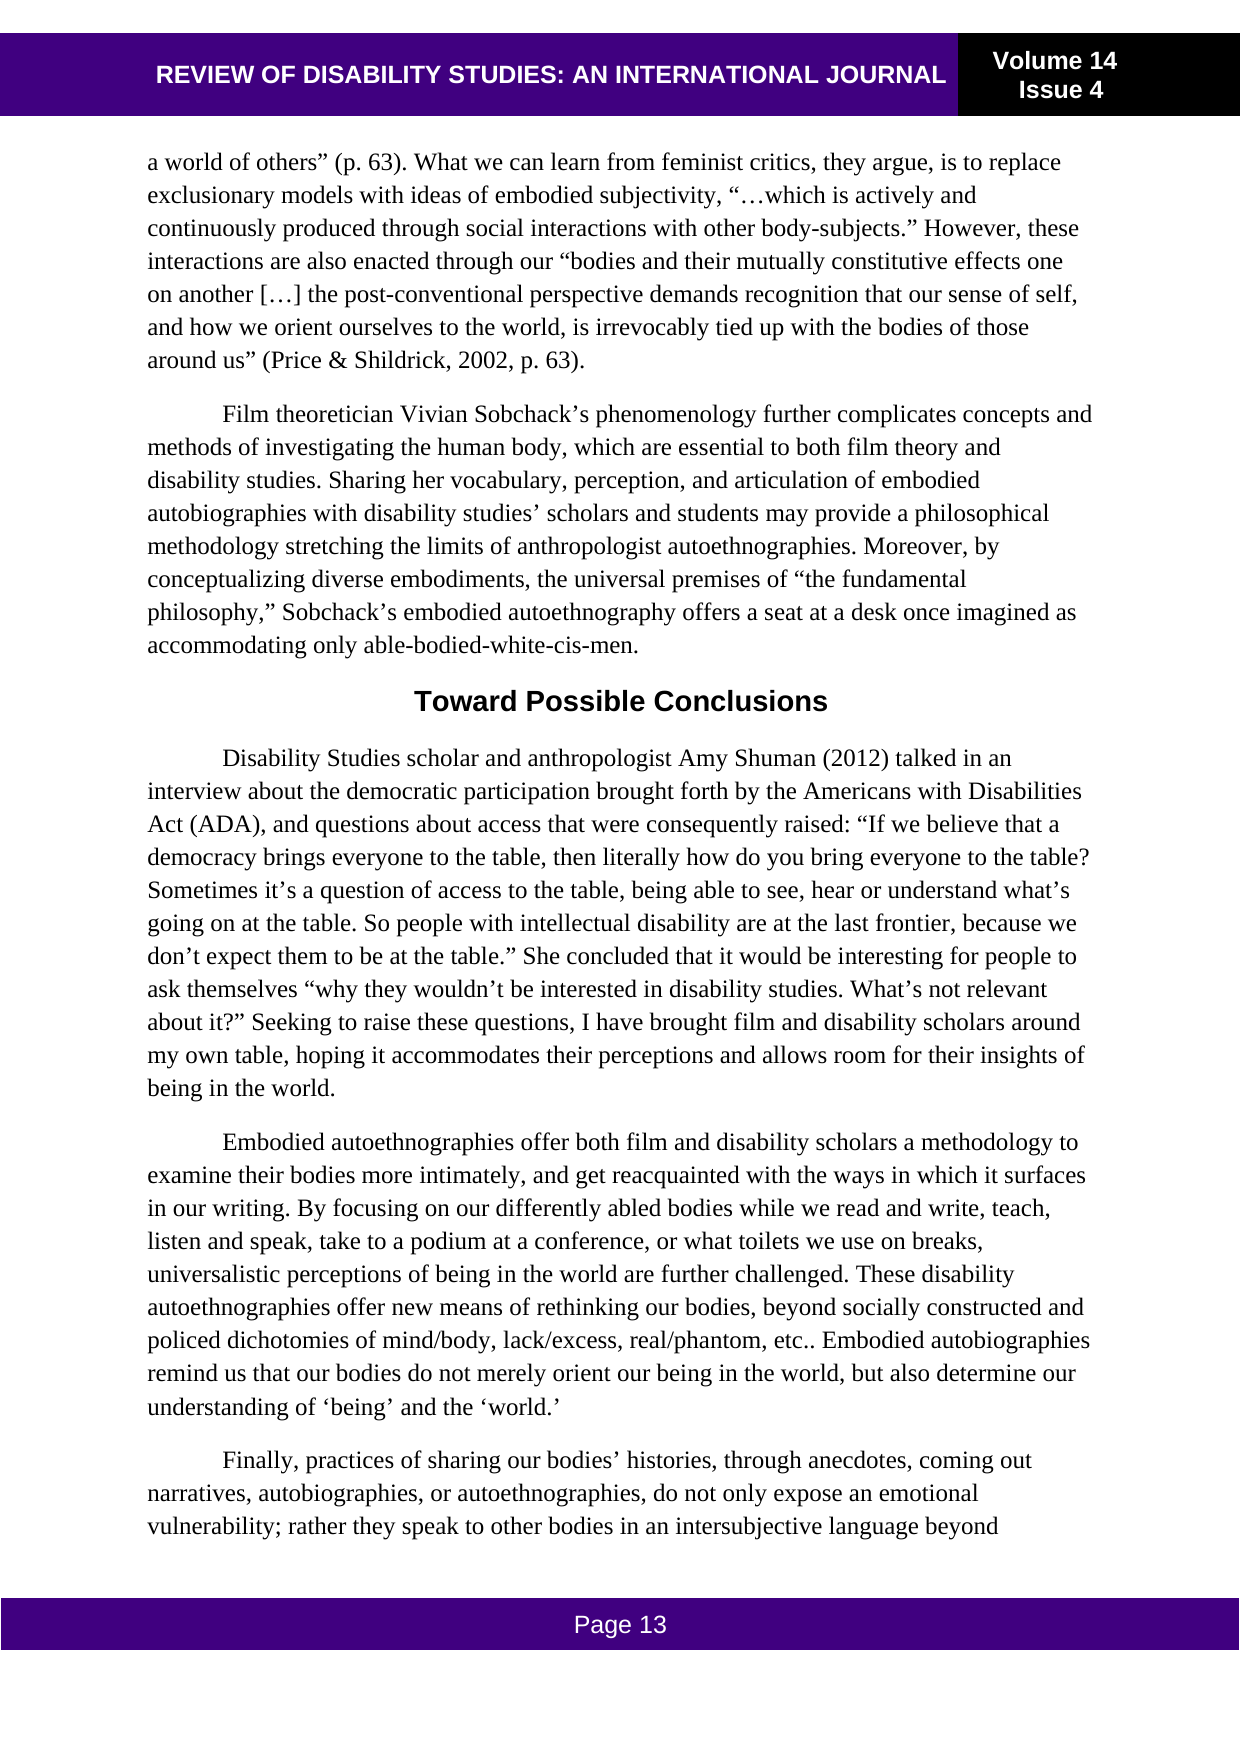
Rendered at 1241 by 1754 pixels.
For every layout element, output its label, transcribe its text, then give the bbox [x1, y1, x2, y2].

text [147, 1445, 1093, 1540]
text Embodied autoethnographies offer both film and disability scholars a methodology to examine their bodies more intimately, and get reacquainted with the ways in which it surfaces in our writing. By focusing on our differently abled bodies while we read and write, teach, listen and speak, take to a podium at a conference, or what toilets we use on breaks, universalistic perceptions of being in the world are further challenged. These disability autoethnographies offer new means of rethinking our bodies, beyond socially constructed and policed dichotomies of mind/body, lack/excess, real/phantom, etc.. Embodied autobiographies remind us that our bodies do not merely orient our being in the world, but also determine our understanding of ‘being’ and the ‘world.’ [147, 1127, 1093, 1420]
text Film theoretician Vivian Sobchack’s phenomenology further complicates concepts and methods of investigating the human body, which are essential to both film theory and disability studies. Sharing her vocabulary, perception, and articulation of embodied autobiographies with disability studies’ scholars and students may provide a philosophical methodology stretching the limits of anthropologist autoethnographies. Moreover, by conceptualizing diverse embodiments, the universal premises of “the fundamental philosophy,” Sobchack’s embodied autoethnography offers a seat at a desk once imagined as accommodating only able-bodied-white-cis-men. [147, 399, 1093, 659]
subtitle Toward Possible Conclusions [147, 684, 1093, 717]
text Disability Studies scholar and anthropologist Amy Shuman (2012) talked in an interview about the democratic participation brought forth by the Americans with Disabilities Act (ADA), and questions about access that were consequently raised: “If we believe that a democracy brings everyone to the table, then literally how do you bring everyone to the table? Sometimes it’s a question of access to the table, being able to see, hear or understand what’s going on at the table. So people with intellectual disability are at the last frontier, because we don’t expect them to be at the table.” She concluded that it would be interesting for people to ask themselves “why they wouldn’t be interested in disability studies. What’s not relevant about it?” Seeking to raise these questions, I have brought film and disability scholars around my own table, hoping it accommodates their perceptions and allows room for their insights of being in the world. [147, 743, 1093, 1102]
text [147, 147, 1093, 374]
